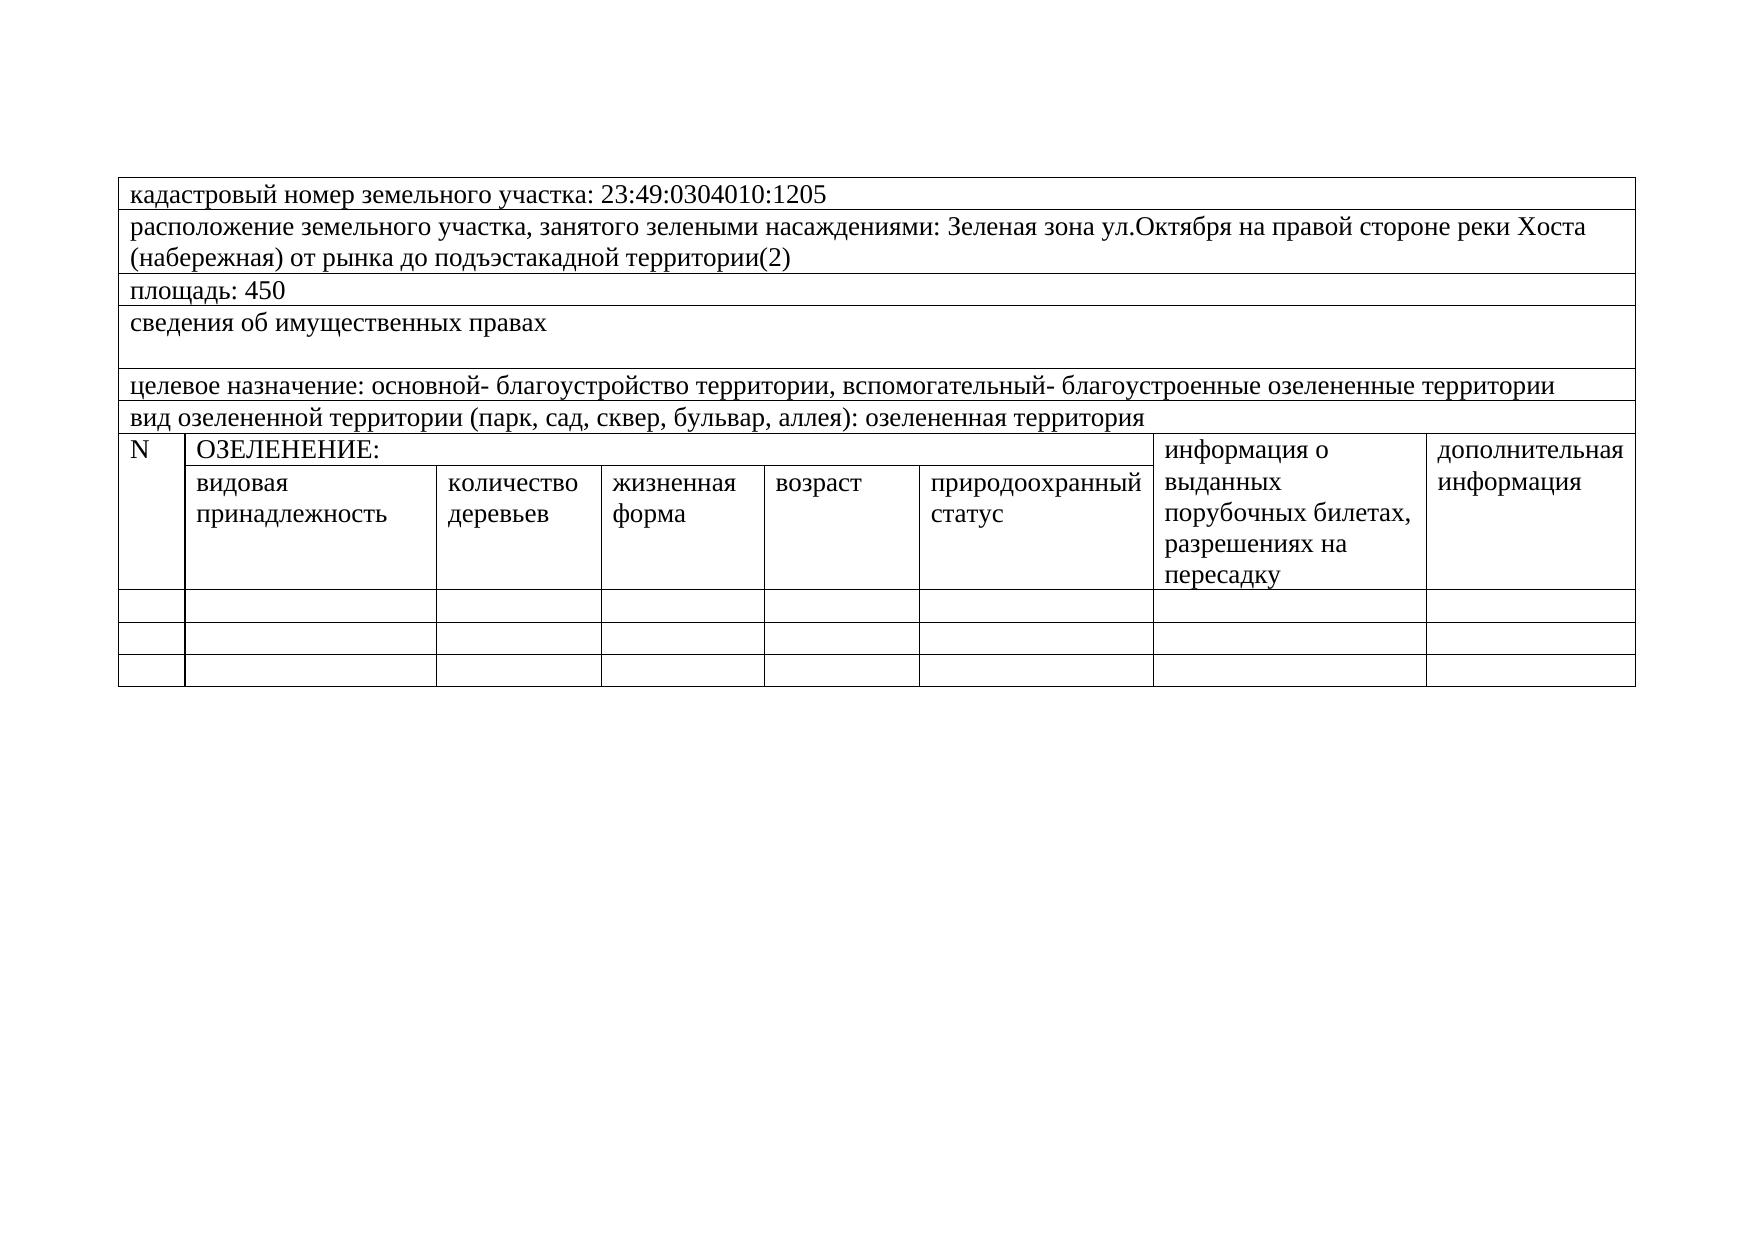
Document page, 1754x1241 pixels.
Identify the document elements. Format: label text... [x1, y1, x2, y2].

table_cell [186, 623, 436, 654]
table_cell [1427, 655, 1635, 686]
table_cell [186, 590, 436, 622]
table_cell [1154, 655, 1426, 686]
table_cell ОЗЕЛЕНЕНИЕ: [186, 434, 1153, 465]
table_cell [602, 590, 764, 622]
table_cell [119, 655, 184, 686]
table_cell природоохранный статус [920, 466, 1153, 589]
table_cell сведения об имущественных правах [119, 306, 1635, 368]
table_cell жизненная форма [602, 466, 764, 589]
table_cell [602, 655, 764, 686]
table_cell [1427, 623, 1635, 654]
table_cell [920, 655, 1153, 686]
table_cell площадь: 450 [119, 274, 1635, 305]
table_cell [437, 590, 601, 622]
table_cell [920, 590, 1153, 622]
table_header кадастровый номер земельного участка: 23:49:0304010:1205 [119, 178, 1635, 209]
table_cell целевое назначение: основной- благоустройство территории, вспомогательный- благоустроенные озелененные территории [119, 369, 1635, 400]
table_cell количество деревьев [437, 466, 601, 589]
table_cell информация о выданных порубочных билетах, разрешениях на пересадку [1154, 434, 1426, 589]
table_cell [186, 655, 436, 686]
table_cell расположение земельного участка, занятого зелеными насаждениями: Зеленая зона ул.Октября на правой стороне реки Хоста (набережная) от рынка до подъэстакадной территории(2) [119, 210, 1635, 273]
table_cell [1154, 590, 1426, 622]
table_cell [765, 623, 919, 654]
table_cell дополнительная информация [1427, 434, 1635, 589]
table_cell [920, 623, 1153, 654]
table_cell [437, 655, 601, 686]
table_cell [119, 590, 184, 622]
table_cell [765, 590, 919, 622]
table_cell [602, 623, 764, 654]
table_cell [765, 655, 919, 686]
table_cell [119, 623, 184, 654]
table_cell видовая принадлежность [186, 466, 436, 589]
table_cell N [119, 434, 184, 589]
table_cell [1154, 623, 1426, 654]
table_cell [1427, 590, 1635, 622]
table_cell возраст [765, 466, 919, 589]
table_cell [437, 623, 601, 654]
table_cell вид озелененной территории (парк, сад, сквер, бульвар, аллея): озелененная территория [119, 401, 1635, 433]
